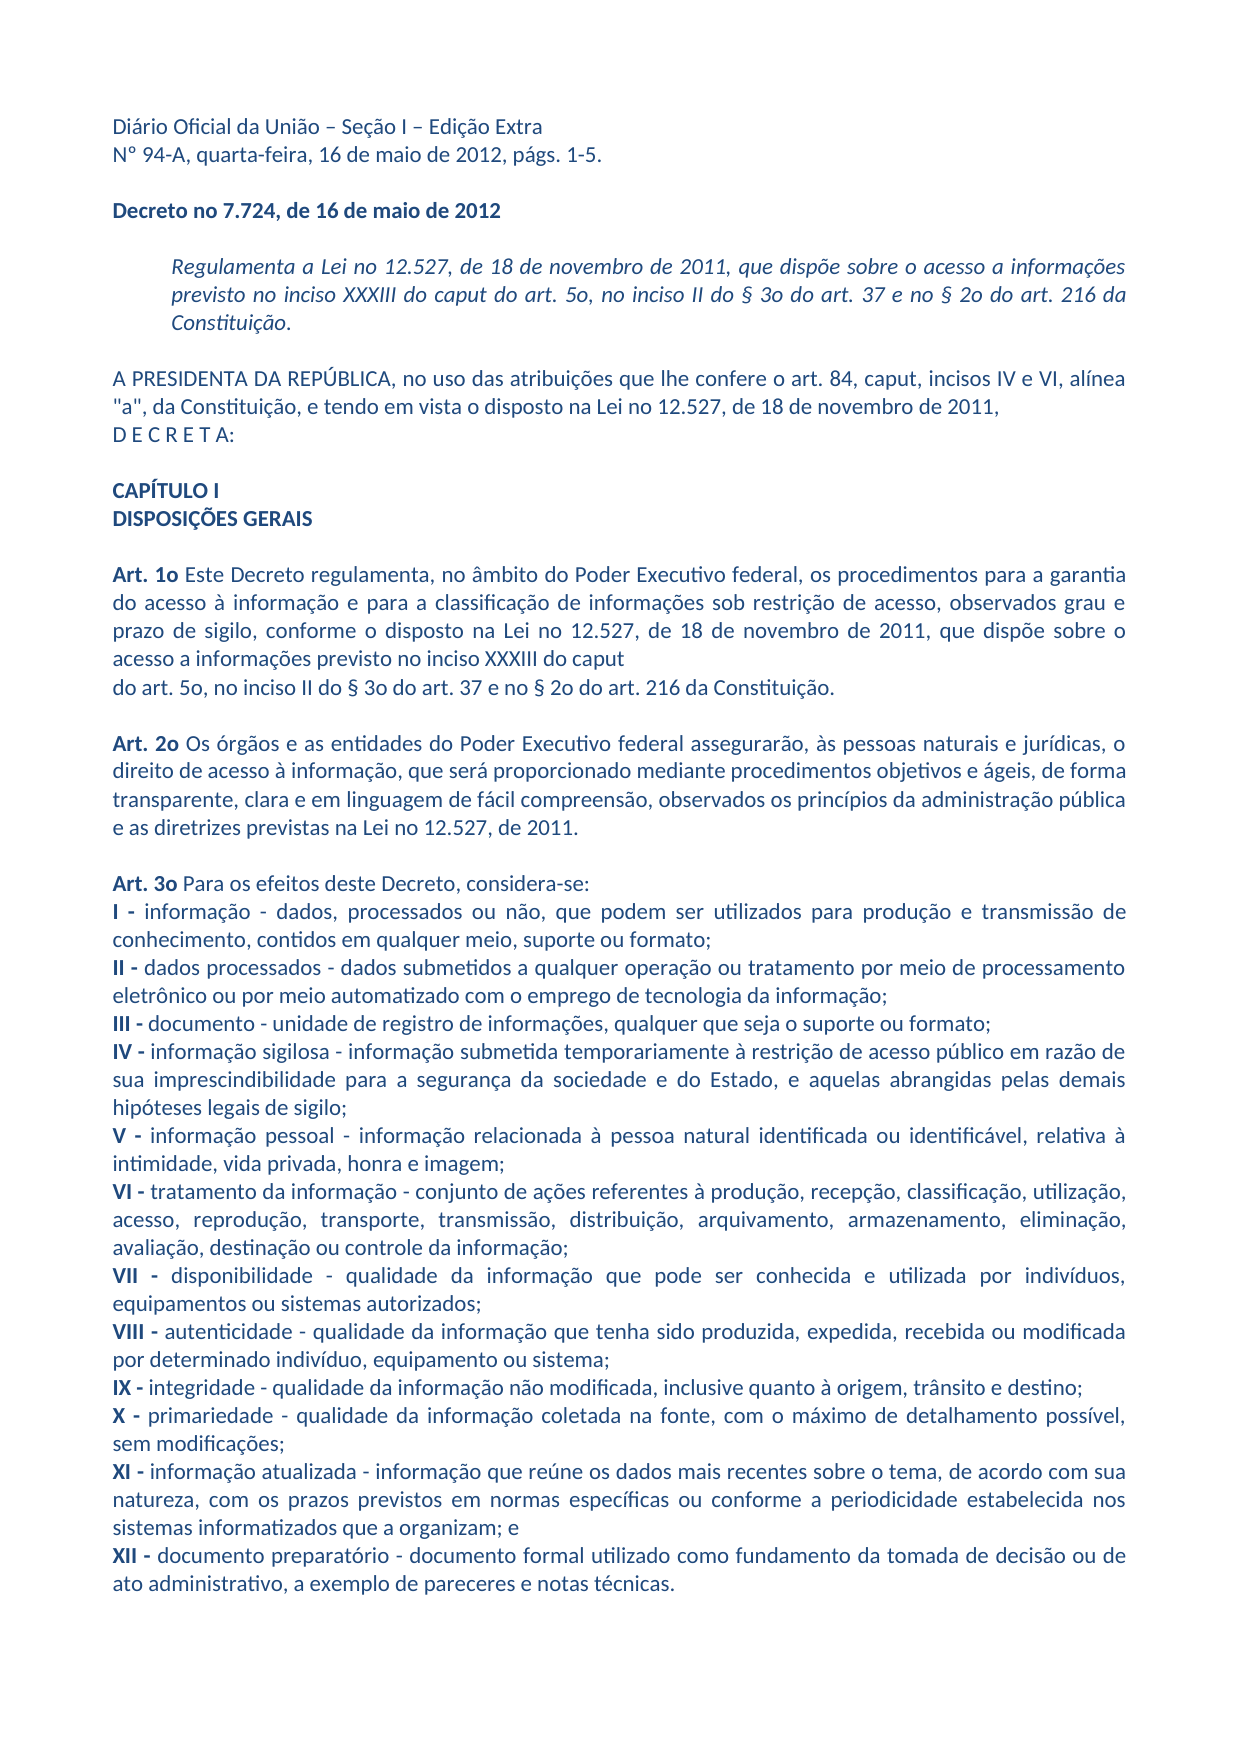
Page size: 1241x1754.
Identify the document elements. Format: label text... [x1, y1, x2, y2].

text IX - integridade - qualidade da informação não modificada, inclusive quanto à origem, trânsito e destino; [112, 1373, 1128, 1401]
text D E C R E T A: [112, 420, 1128, 448]
text XII - documento preparatório - documento formal utilizado como fundamento da tomada de decisão ou de ato administrativo, a exemplo de pareceres e notas técnicas. [112, 1541, 1128, 1597]
text Art. 1o Este Decreto regulamenta, no âmbito do Poder Executivo federal, os procedimentos para a garantia do acesso à informação e para a classificação de informações sob restrição de acesso, observados grau e prazo de sigilo, conforme o disposto na Lei no 12.527, de 18 de novembro de 2011, que dispõe sobre o acesso a informações previsto no inciso XXXIII do caput [112, 561, 1128, 673]
text II - dados processados - dados submetidos a qualquer operação ou tratamento por meio de processamento eletrônico ou por meio automatizado com o emprego de tecnologia da informação; [112, 953, 1128, 1009]
text V - informação pessoal - informação relacionada à pessoa natural identificada ou identificável, relativa à intimidade, vida privada, honra e imagem; [112, 1121, 1128, 1177]
text Nº 94-A, quarta-feira, 16 de maio de 2012, págs. 1-5. [112, 140, 1128, 168]
text VIII - autenticidade - qualidade da informação que tenha sido produzida, expedida, recebida ou modificada por determinado indivíduo, equipamento ou sistema; [112, 1317, 1128, 1373]
text Diário Oficial da União – Seção I – Edição Extra [112, 112, 1128, 140]
text CAPÍTULO I [112, 476, 1128, 504]
text III - documento - unidade de registro de informações, qualquer que seja o suporte ou formato; [112, 1009, 1128, 1037]
text Decreto no 7.724, de 16 de maio de 2012 [112, 196, 1128, 224]
text VI - tratamento da informação - conjunto de ações referentes à produção, recepção, classificação, utilização, acesso, reprodução, transporte, transmissão, distribuição, arquivamento, armazenamento, eliminação, avaliação, destinação ou controle da informação; [112, 1177, 1128, 1261]
text IV - informação sigilosa - informação submetida temporariamente à restrição de acesso público em razão de sua imprescindibilidade para a segurança da sociedade e do Estado, e aquelas abrangidas pelas demais hipóteses legais de sigilo; [112, 1037, 1128, 1121]
text Art. 2o Os órgãos e as entidades do Poder Executivo federal assegurarão, às pessoas naturais e jurídicas, o direito de acesso à informação, que será proporcionado mediante procedimentos objetivos e ágeis, de forma transparente, clara e em linguagem de fácil compreensão, observados os princípios da administração pública e as diretrizes previstas na Lei no 12.527, de 2011. [112, 729, 1128, 841]
text Art. 3o Para os efeitos deste Decreto, considera-se: [112, 869, 1128, 897]
text I - informação - dados, processados ou não, que podem ser utilizados para produção e transmissão de conhecimento, contidos em qualquer meio, suporte ou formato; [112, 897, 1128, 953]
text XI - informação atualizada - informação que reúne os dados mais recentes sobre o tema, de acordo com sua natureza, com os prazos previstos em normas específicas ou conforme a periodicidade estabelecida nos sistemas informatizados que a organizam; e [112, 1457, 1128, 1541]
text A PRESIDENTA DA REPÚBLICA, no uso das atribuições que lhe confere o art. 84, caput, incisos IV e VI, alínea "a", da Constituição, e tendo em vista o disposto na Lei no 12.527, de 18 de novembro de 2011, [112, 364, 1128, 420]
text DISPOSIÇÕES GERAIS [112, 504, 1128, 532]
text VII - disponibilidade - qualidade da informação que pode ser conhecida e utilizada por indivíduos, equipamentos ou sistemas autorizados; [112, 1261, 1128, 1317]
text Regulamenta a Lei no 12.527, de 18 de novembro de 2011, que dispõe sobre o acesso a informações previsto no inciso XXXIII do caput do art. 5o, no inciso II do § 3o do art. 37 e no § 2o do art. 216 da Constituição. [171, 252, 1128, 336]
text X - primariedade - qualidade da informação coletada na fonte, com o máximo de detalhamento possível, sem modificações; [112, 1401, 1128, 1457]
text do art. 5o, no inciso II do § 3o do art. 37 e no § 2o do art. 216 da Constituição. [112, 673, 1128, 701]
